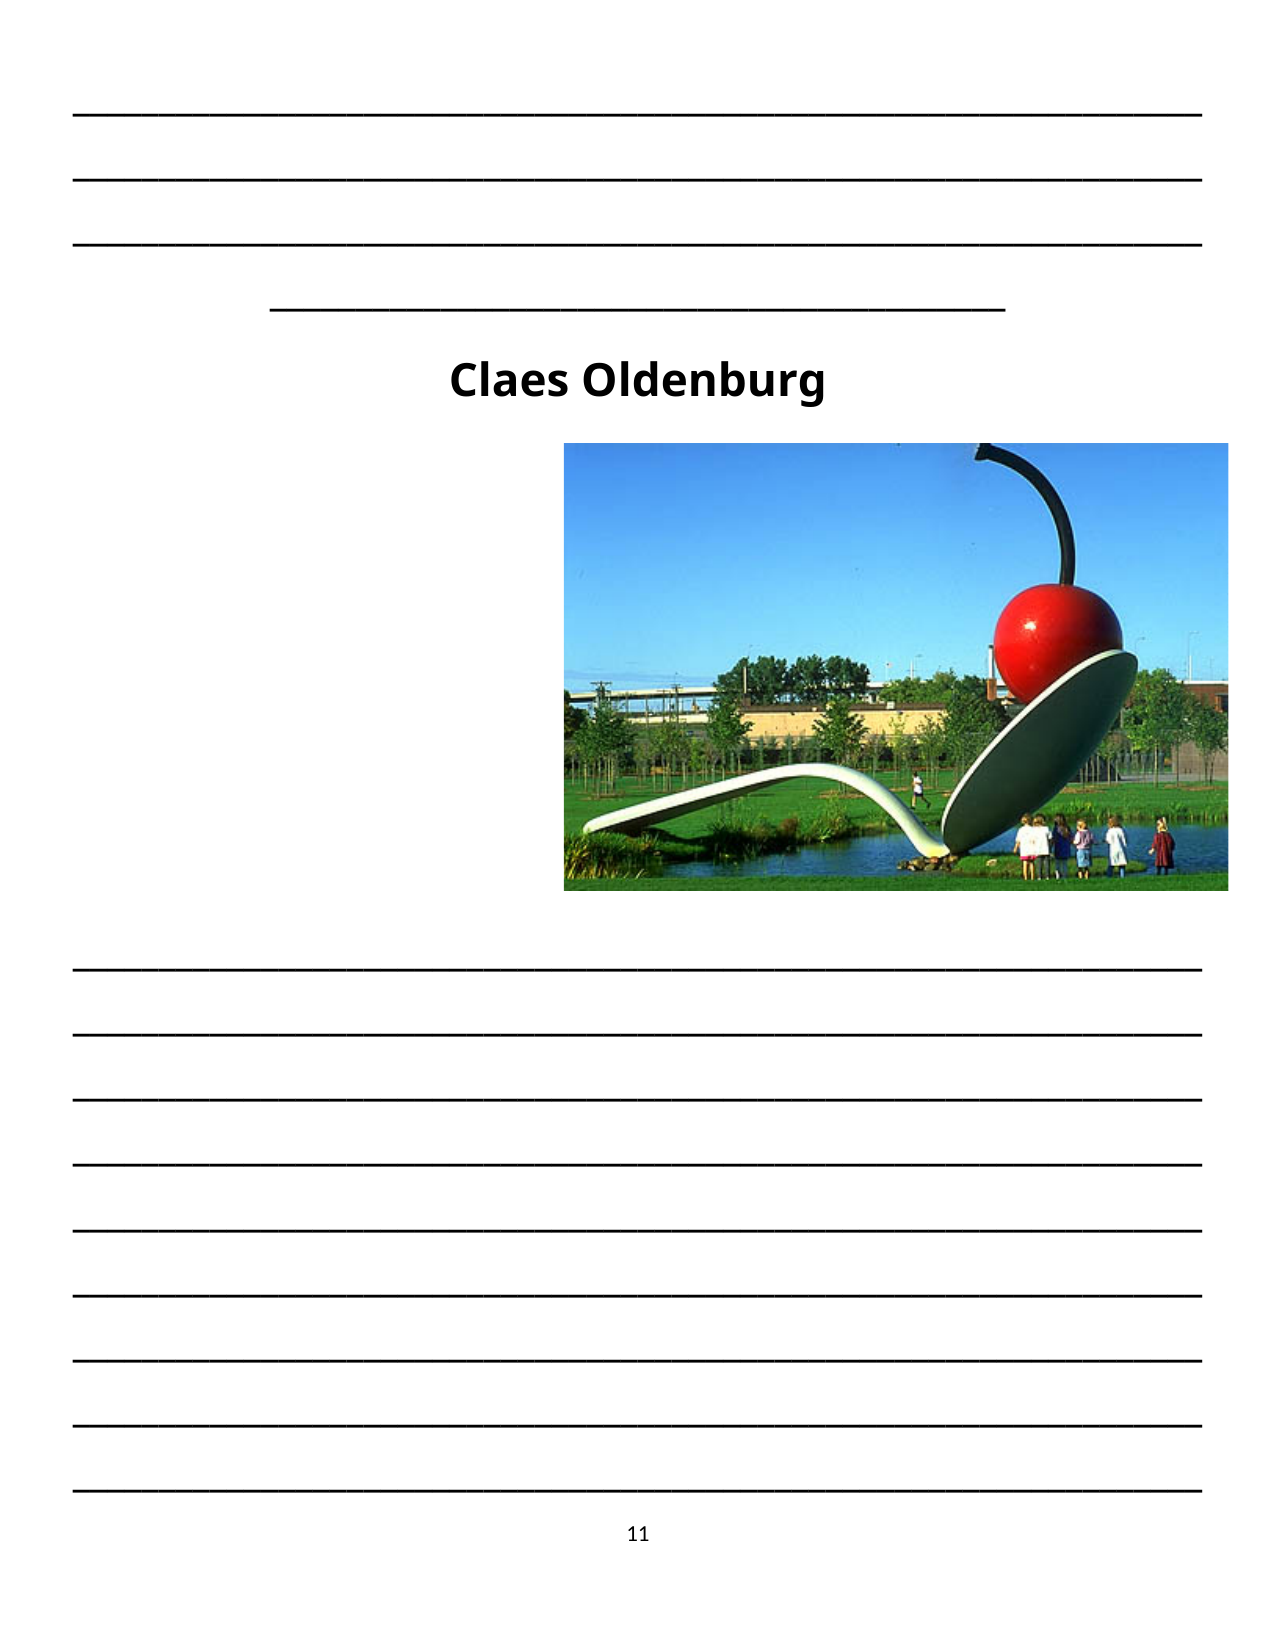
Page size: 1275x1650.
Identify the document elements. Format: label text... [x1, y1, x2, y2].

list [66, 440, 1209, 1499]
text Claes Oldenburg [66, 347, 1209, 410]
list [66, 66, 1209, 318]
picture [563, 443, 1229, 891]
